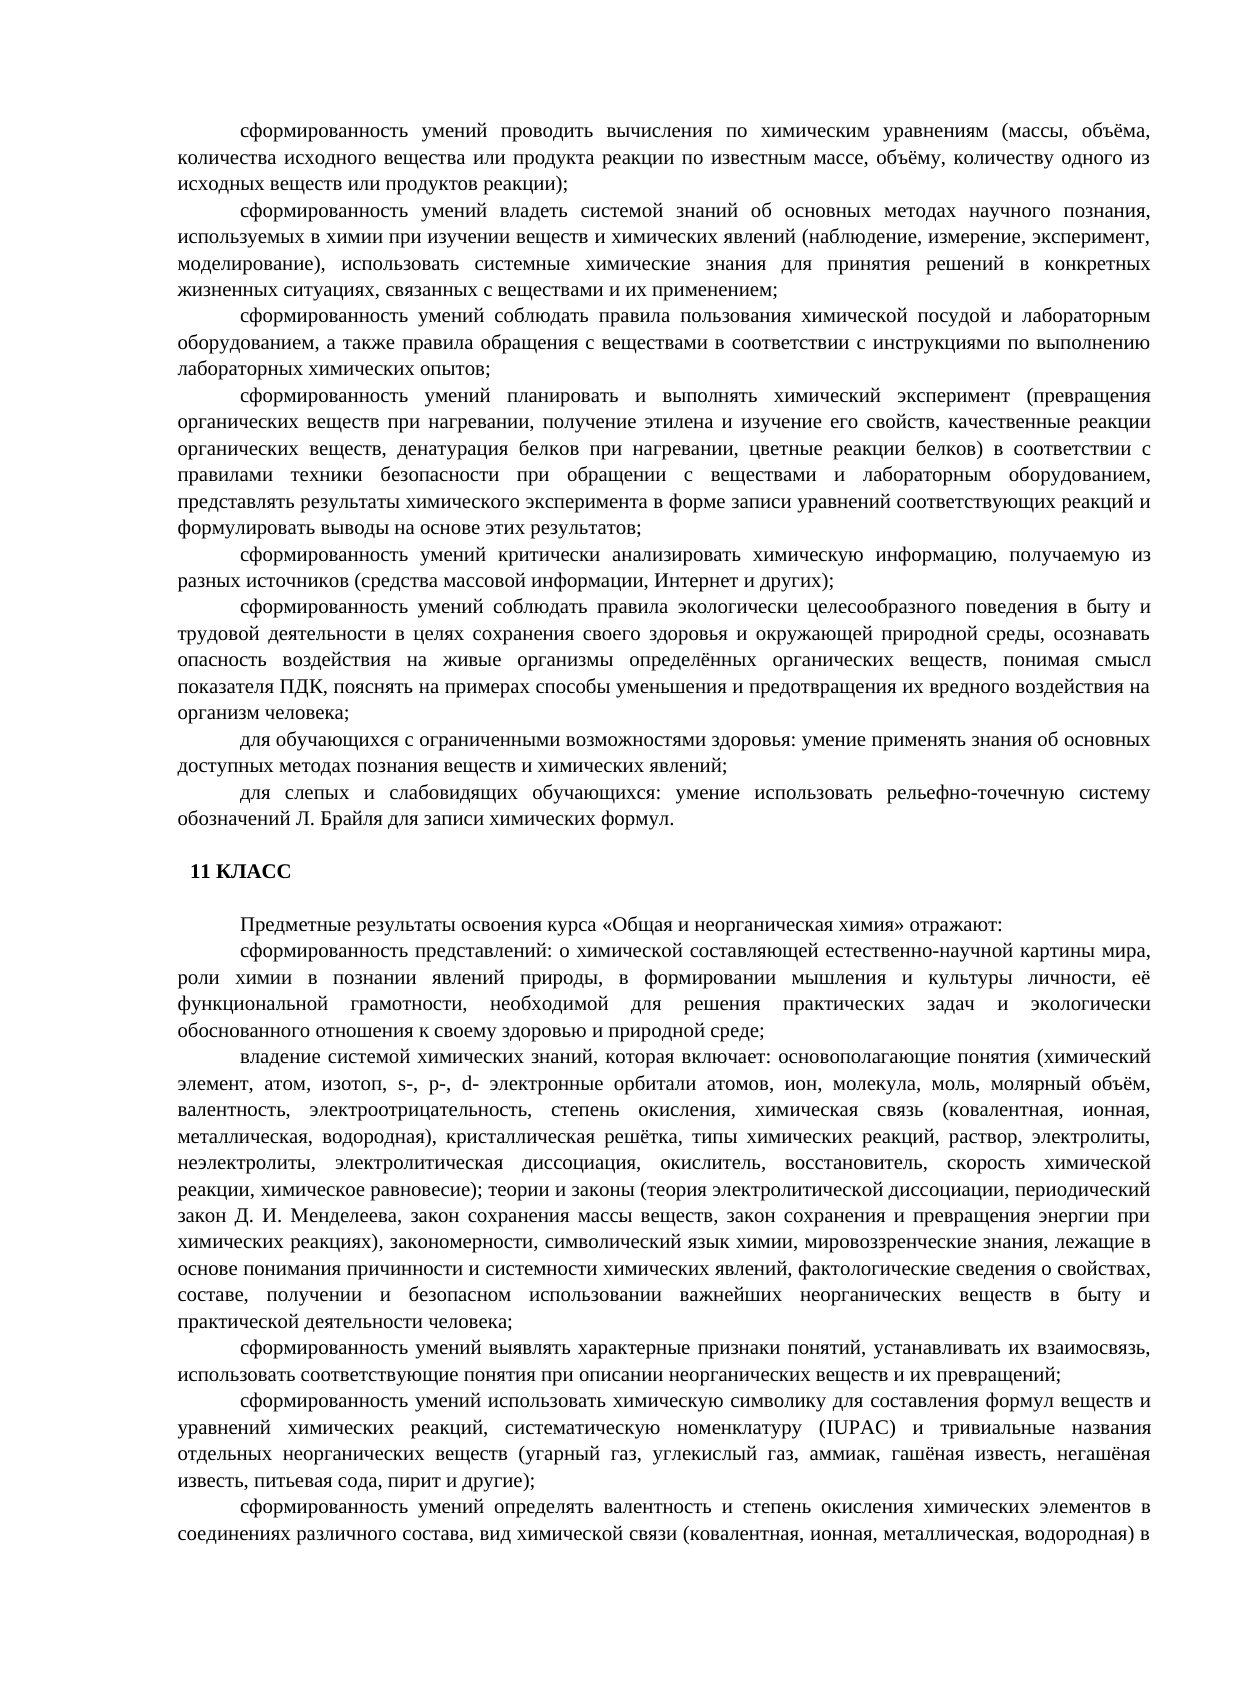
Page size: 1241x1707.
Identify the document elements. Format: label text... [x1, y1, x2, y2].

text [177, 1494, 1152, 1544]
text для обучающихся с ограниченными возможностями здоровья: умение применять знания об основных доступных методах познания веществ и химических явлений; [177, 727, 1152, 777]
text сформированность представлений: о химической составляющей естественно-научной картины мира, роли химии в познании явлений природы, в формировании мышления и культуры личности, её функциональной грамотности, необходимой для решения практических задач и экологически обоснованного отношения к своему здоровью и природной среде; [177, 938, 1152, 1042]
text сформированность умений проводить вычисления по химическим уравнениям (массы, объёма, количества исходного вещества или продукта реакции по известным массе, объёму, количеству одного из исходных веществ или продуктов реакции); [177, 118, 1152, 195]
text сформированность умений выявлять характерные признаки понятий, устанавливать их взаимосвязь, использовать соответствующие понятия при описании неорганических веществ и их превращений; [177, 1335, 1152, 1386]
text сформированность умений использовать химическую символику для составления формул веществ и уравнений химических реакций, систематическую номенклатуру (IUPAC) и тривиальные названия отдельных неорганических веществ (угарный газ, углекислый газ, аммиак, гашёная известь, негашёная известь, питьевая сода, пирит и другие); [177, 1388, 1152, 1492]
text сформированность умений соблюдать правила пользования химической посудой и лабораторным оборудованием, а также правила обращения с веществами в соответствии с инструкциями по выполнению лабораторных химических опытов; [177, 303, 1152, 380]
text сформированность умений владеть системой знаний об основных методах научного познания, используемых в химии при изучении веществ и химических явлений (наблюдение, измерение, эксперимент, моделирование), использовать системные химические знания для принятия решений в конкретных жизненных ситуациях, связанных с веществами и их применением; [177, 197, 1152, 301]
text владение системой химических знаний, которая включает: основополагающие понятия (химический элемент, атом, изотоп, s-, p-, d- электронные орбитали атомов, ион, молекула, моль, молярный объём, валентность, электроотрицательность, степень окисления, химическая связь (ковалентная, ионная, металлическая, водородная), кристаллическая решётка, типы химических реакций, раствор, электролиты, неэлектролиты, электролитическая диссоциация, окислитель, восстановитель, скорость химической реакции, химическое равновесие); теории и законы (теория электролитической диссоциации, периодический закон Д. И. Менделеева, закон сохранения массы веществ, закон сохранения и превращения энергии при химических реакциях), закономерности, символический язык химии, мировоззренческие знания, лежащие в основе понимания причинности и системности химических явлений, фактологические сведения о свойствах, составе, получении и безопасном использовании важнейших неорганических веществ в быту и практической деятельности человека; [177, 1044, 1152, 1333]
text сформированность умений критически анализировать химическую информацию, получаемую из разных источников (средства массовой информации, Интернет и других); [177, 541, 1152, 592]
text для слепых и слабовидящих обучающихся: умение использовать рельефно-точечную систему обозначений Л. Брайля для записи химических формул. [177, 779, 1152, 830]
text сформированность умений соблюдать правила экологически целесообразного поведения в быту и трудовой деятельности в целях сохранения своего здоровья и окружающей природной среды, осознавать опасность воздействия на живые организмы определённых органических веществ, понимая смысл показателя ПДК, пояснять на примерах способы уменьшения и предотвращения их вредного воздействия на организм человека; [177, 594, 1152, 724]
text сформированность умений планировать и выполнять химический эксперимент (превращения органических веществ при нагревании, получение этилена и изучение его свойств, качественные реакции органических веществ, денатурация белков при нагревании, цветные реакции белков) в соответствии с правилами техники безопасности при обращении с веществами и лабораторным оборудованием, представлять результаты химического эксперимента в форме записи уравнений соответствующих реакций и формулировать выводы на основе этих результатов; [177, 383, 1152, 539]
text Предметные результаты освоения курса «Общая и неорганическая химия» отражают: [177, 912, 1152, 936]
text 11 КЛАСС [190, 859, 1152, 883]
